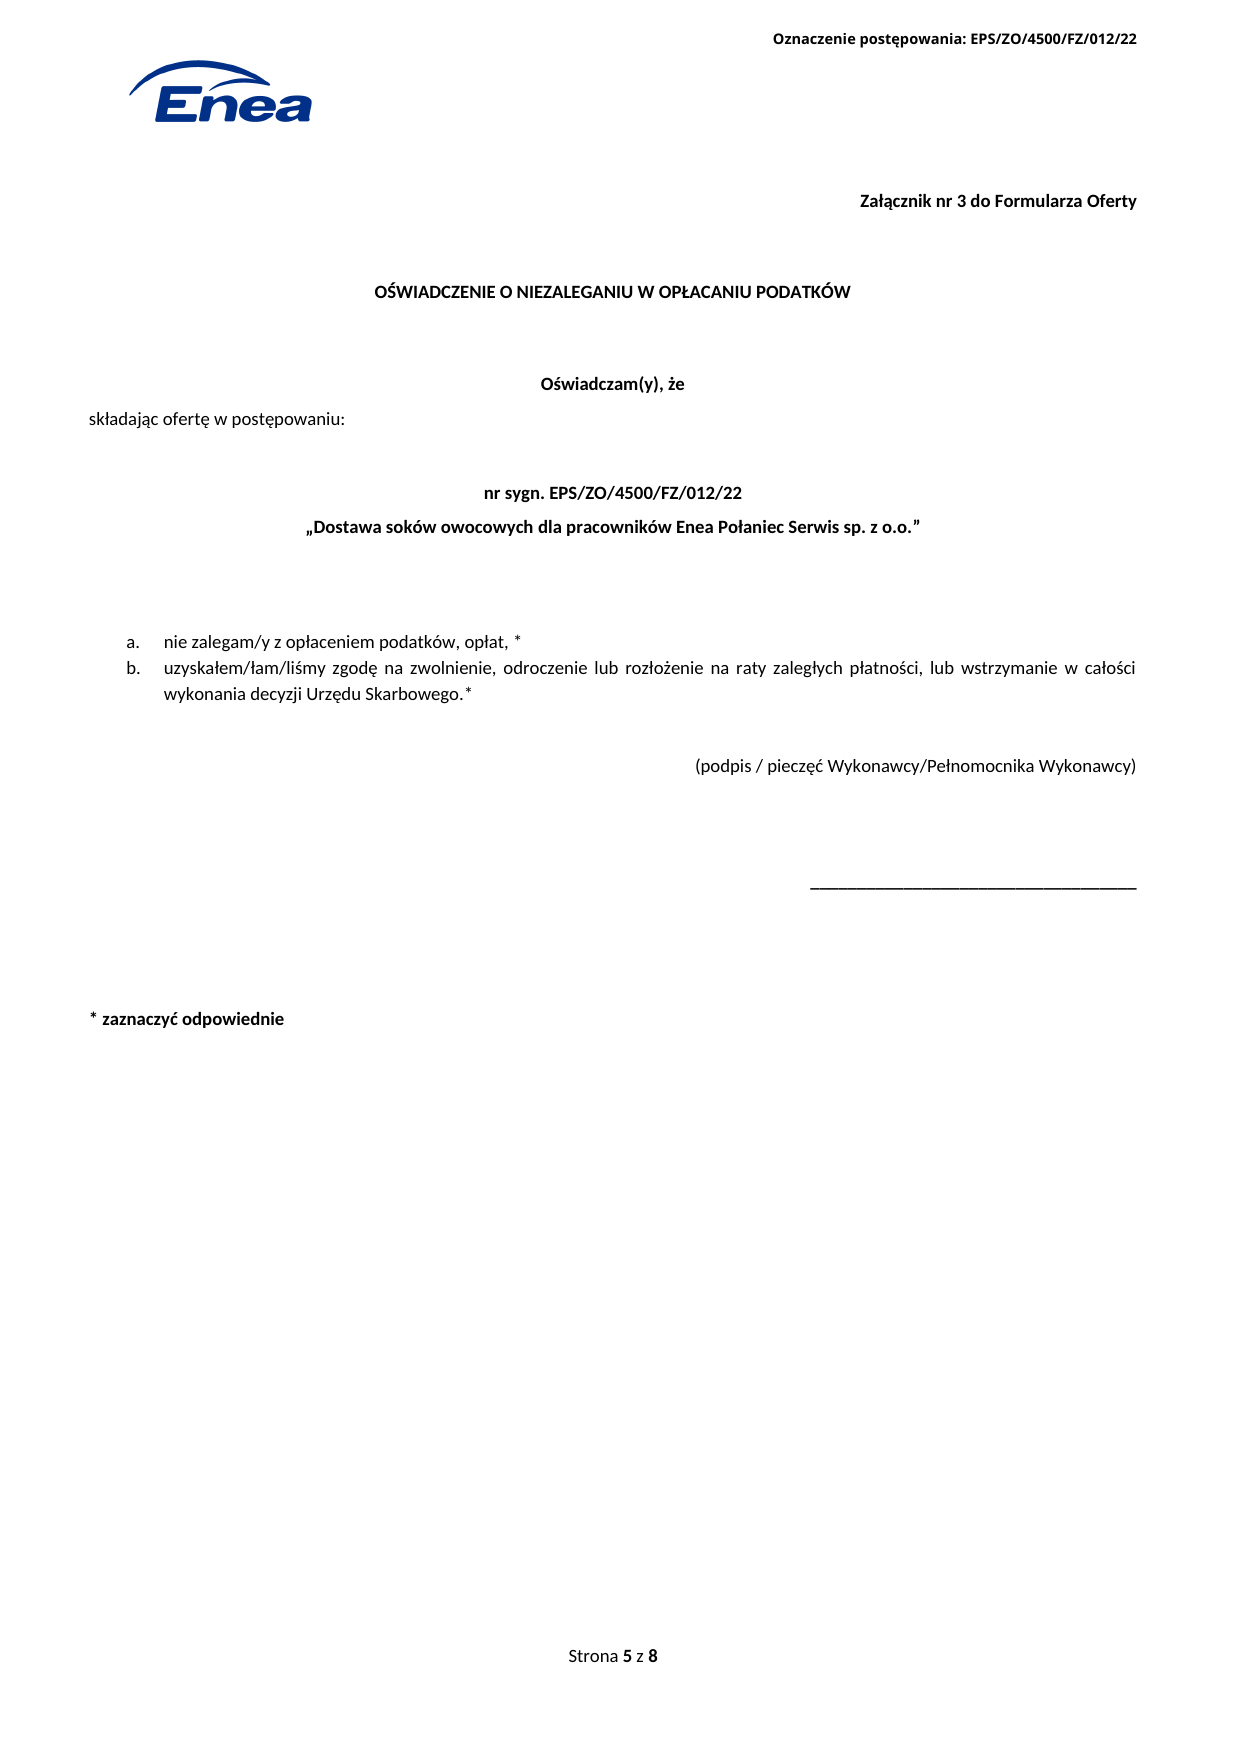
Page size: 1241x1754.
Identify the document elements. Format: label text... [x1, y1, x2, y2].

list nie zalegam/y z opłaceniem podatków, opłat, * [126, 630, 1137, 653]
list uzyskałem/łam/liśmy zgodę na zwolnienie, odroczenie lub rozłożenie na raty zaległych płatności, lub wstrzymanie w całości wykonania decyzji Urzędu Skarbowego.* [126, 656, 1137, 705]
text „Dostawa soków owocowych dla pracowników Enea Połaniec Serwis sp. z o.o.” [89, 515, 1137, 538]
text składając ofertę w postępowaniu: [89, 408, 1137, 431]
text OŚWIADCZENIE O NIEZALEGANIU W OPŁACANIU PODATKÓW [89, 281, 1137, 303]
picture [117, 50, 324, 124]
text Załącznik nr 3 do Formularza Oferty [89, 189, 1137, 212]
text (podpis / pieczęć Wykonawcy/Pełnomocnika Wykonawcy) [89, 755, 1137, 778]
text Oświadczam(y), że [89, 372, 1137, 395]
text * zaznaczyć odpowiednie [89, 1007, 1137, 1030]
text ___________________________________ [89, 869, 1137, 892]
text nr sygn. EPS/ZO/4500/FZ/012/22 [89, 446, 1137, 504]
